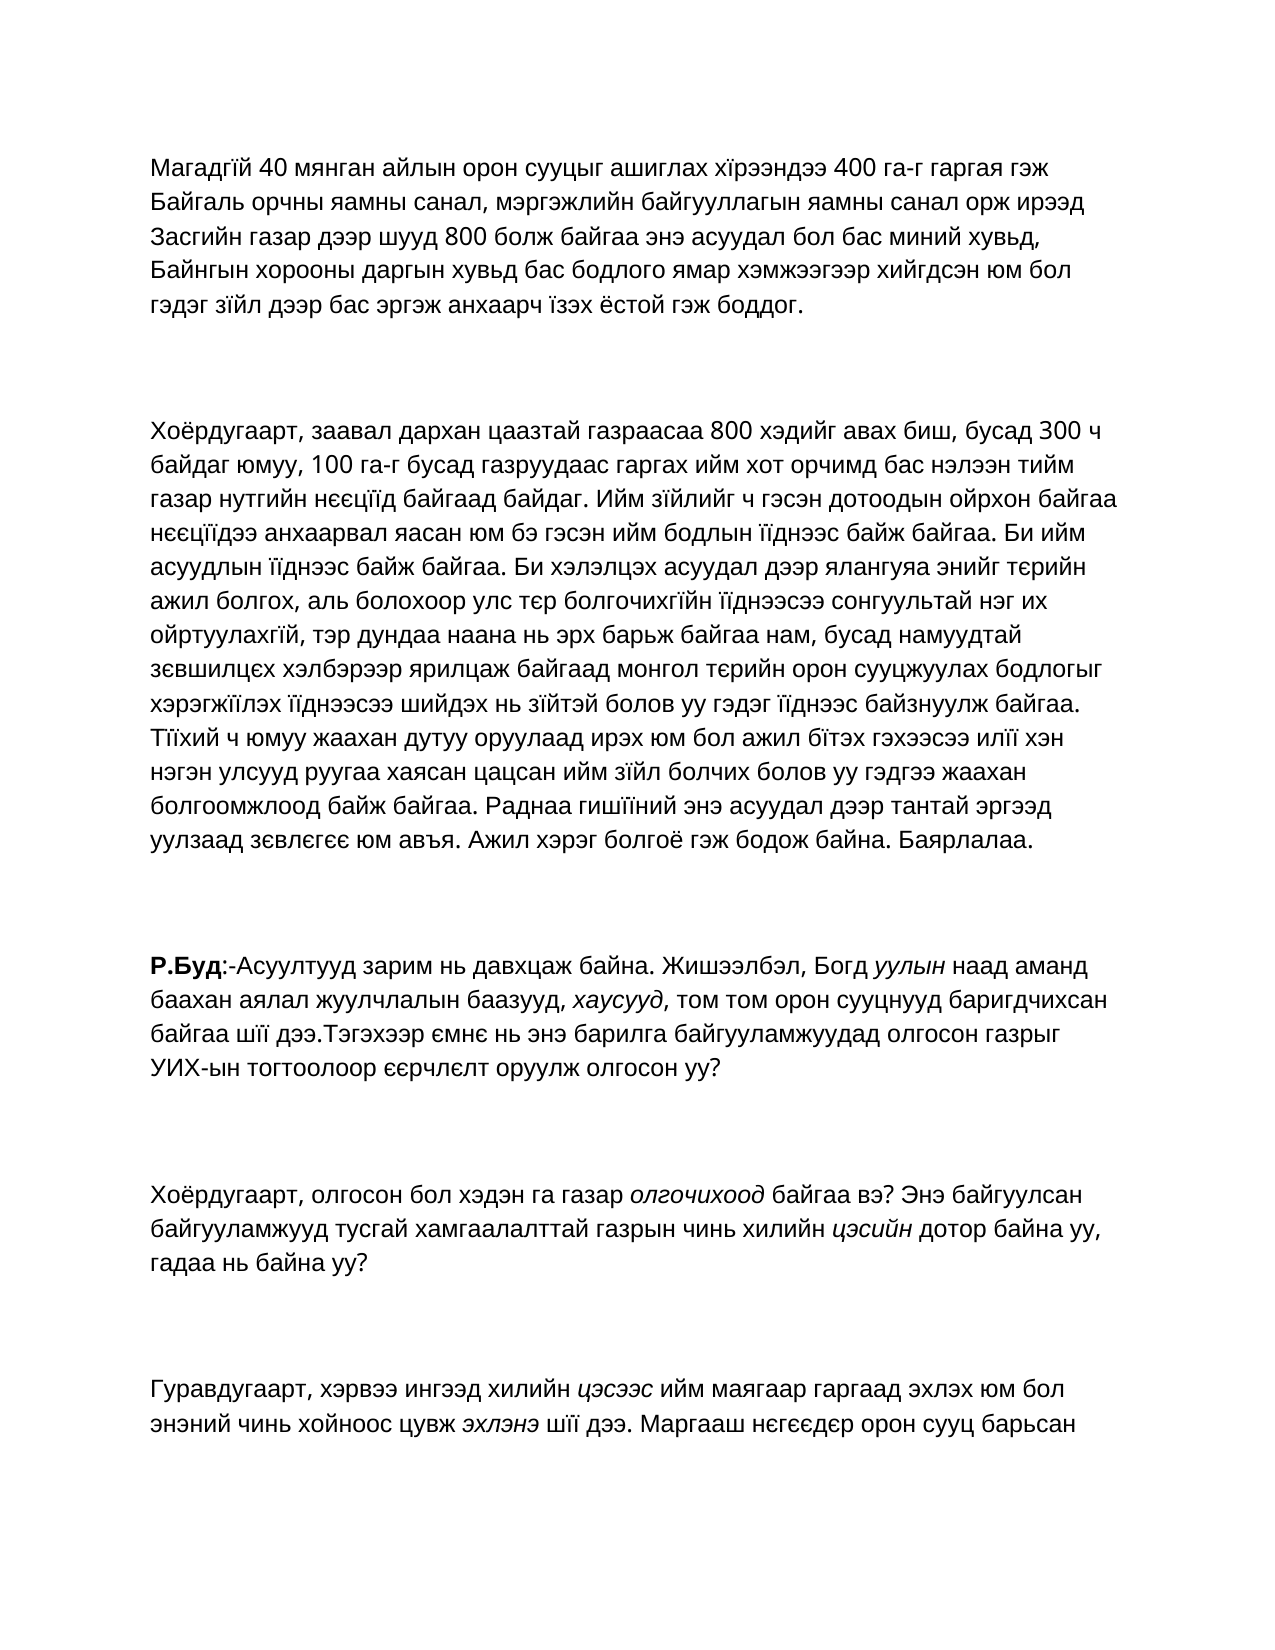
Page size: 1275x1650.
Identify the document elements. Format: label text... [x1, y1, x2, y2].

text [150, 1371, 1125, 1439]
text Хоёрдугаарт, заавал дархан цаазтай газраасаа 800 хэдийг авах биш, бусад 300 ч байдаг юмуу, 100 га-г бусад газруудаас гаргах ийм хот орчимд бас нэлээн тийм газар нутгийн нєєцїїд байгаад байдаг. Ийм зїйлийг ч гэсэн дотоодын ойрхон байгаа нєєцїїдээ анхаарвал яасан юм бэ гэсэн ийм бодлын їїднээс байж байгаа. Би ийм асуудлын їїднээс байж байгаа. Би хэлэлцэх асуудал дээр ялангуяа энийг тєрийн ажил болгох, аль болохоор улс тєр болгочихгїйн їїднээсээ сонгуультай нэг их ойртуулахгїй, тэр дундаа наана нь эрх барьж байгаа нам, бусад намуудтай зєвшилцєх хэлбэрээр ярилцаж байгаад монгол тєрийн орон сууцжуулах бодлогыг хэрэгжїїлэх їїднээсээ шийдэх нь зїйтэй болов уу гэдэг їїднээс байзнуулж байгаа. Тїїхий ч юмуу жаахан дутуу оруулаад ирэх юм бол ажил бїтэх гэхээсээ илїї хэн нэгэн улсууд руугаа хаясан цацсан ийм зїйл болчих болов уу гэдгээ жаахан болгоомжлоод байж байгаа. Раднаа гишїїний энэ асуудал дээр тантай эргээд уулзаад зєвлєгєє юм авъя. Ажил хэрэг болгоё гэж бодож байна. Баярлалаа. [150, 413, 1125, 856]
text Магадгїй 40 мянган айлын орон сууцыг ашиглах хїрээндээ 400 га-г гаргая гэж Байгаль орчны яамны санал, мэргэжлийн байгууллагын яамны санал орж ирээд Засгийн газар дээр шууд 800 болж байгаа энэ асуудал бол бас миний хувьд, Байнгын хорооны даргын хувьд бас бодлого ямар хэмжээгээр хийгдсэн юм бол гэдэг зїйл дээр бас эргэж анхаарч їзэх ёстой гэж боддог. [150, 150, 1125, 320]
text Хоёрдугаарт, олгосон бол хэдэн га газар олгочихоод байгаа вэ? Энэ байгуулсан байгууламжууд тусгай хамгаалалттай газрын чинь хилийн цэсийн дотор байна уу, гадаа нь байна уу? [150, 1177, 1125, 1279]
text Р.Буд:-Асуултууд зарим нь давхцаж байна. Жишээлбэл, Богд уулын наад аманд баахан аялал жуулчлалын баазууд, хаусууд, том том орон сууцнууд баригдчихсан байгаа шїї дээ.Тэгэхээр ємнє нь энэ барилга байгууламжуудад олгосон газрыг УИХ-ын тогтоолоор єєрчлєлт оруулж олгосон уу? [150, 948, 1125, 1084]
